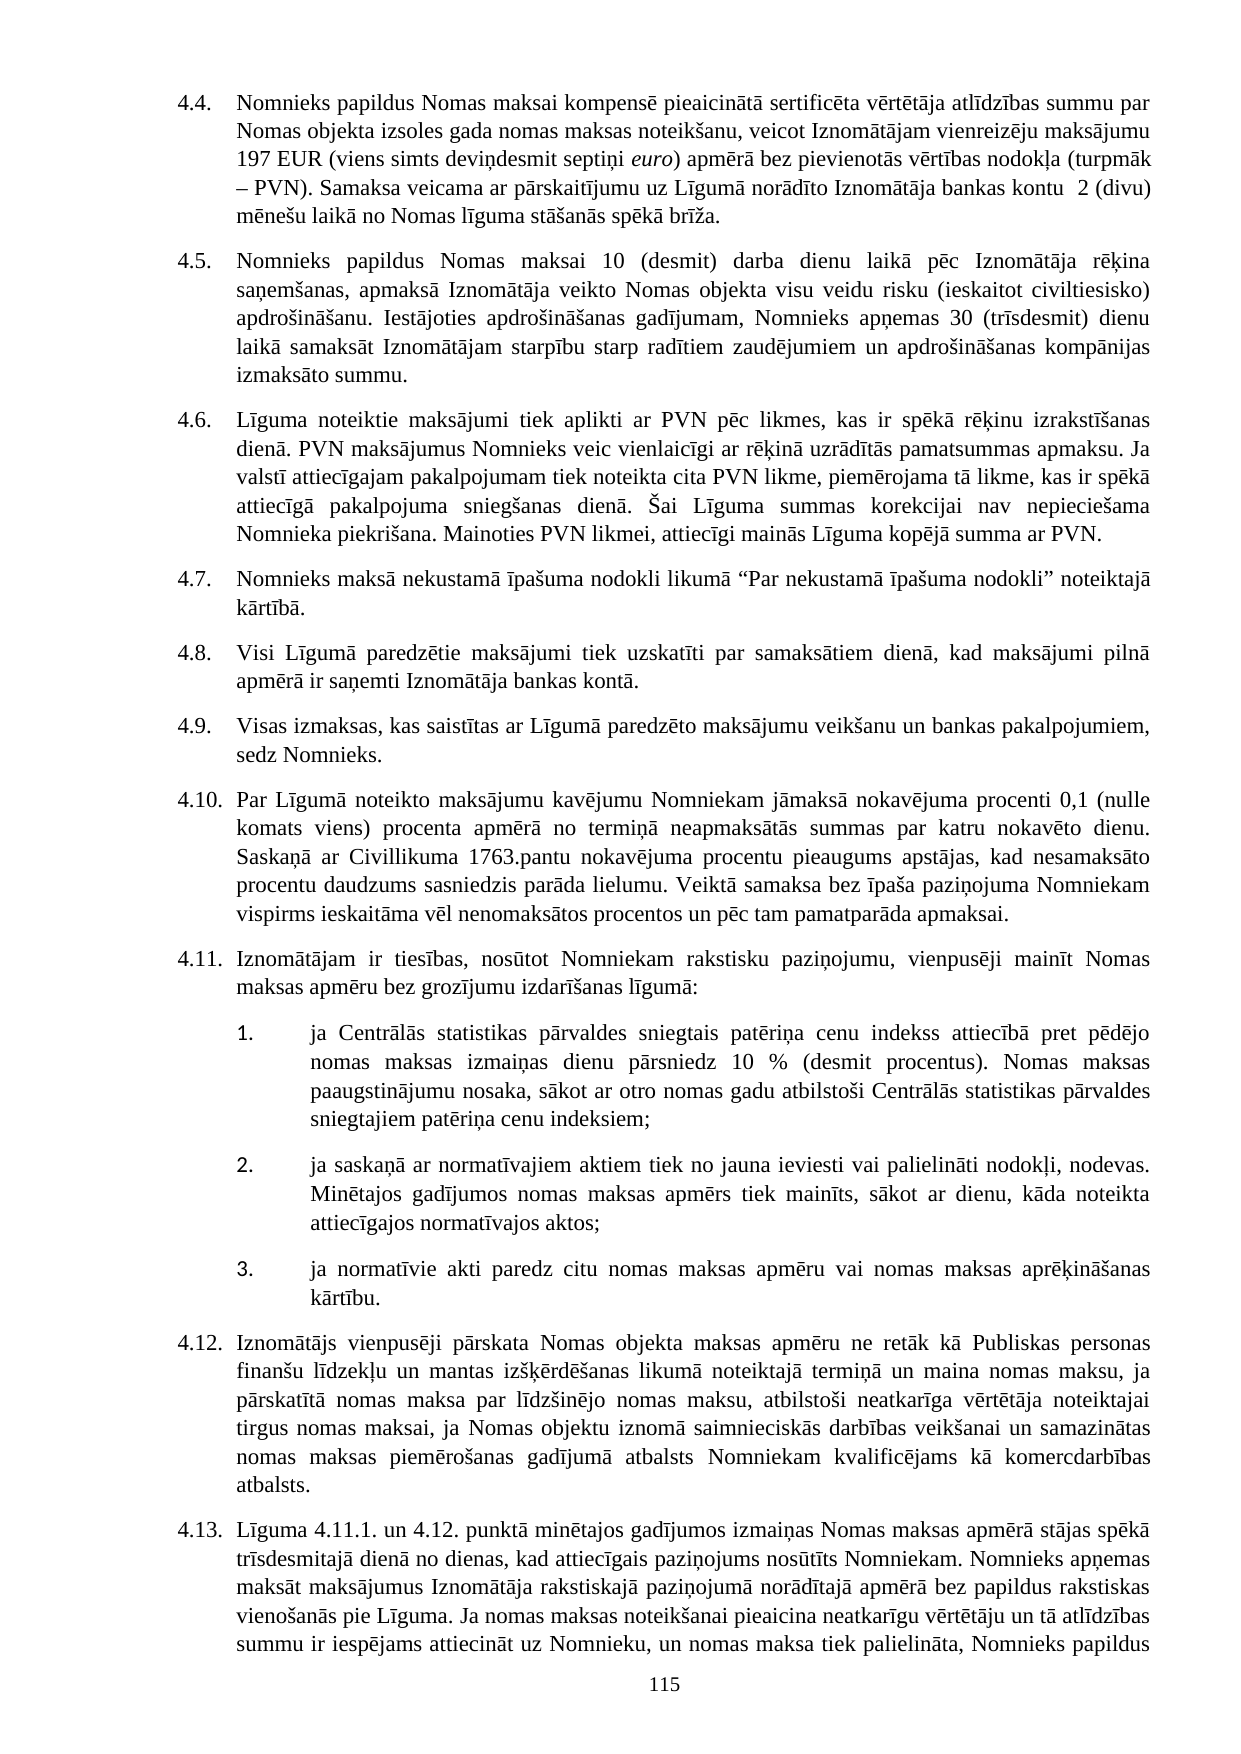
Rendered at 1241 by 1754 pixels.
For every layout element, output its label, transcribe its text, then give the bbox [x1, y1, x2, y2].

list Nomnieks maksā nekustamā īpašuma nodokli likumā “Par nekustamā īpašuma nodokli” noteiktajā kārtībā. [177, 565, 1152, 620]
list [177, 1516, 1152, 1657]
list Visi Līgumā paredzētie maksājumi tiek uzskatīti par samaksātiem dienā, kad maksājumi pilnā apmērā ir saņemti Iznomātāja bankas kontā. [177, 639, 1152, 693]
list Līguma noteiktie maksājumi tiek aplikti ar PVN pēc likmes, kas ir spēkā rēķinu izrakstīšanas dienā. PVN maksājumus Nomnieks veic vienlaicīgi ar rēķinā uzrādītās pamatsummas apmaksu. Ja valstī attiecīgajam pakalpojumam tiek noteikta cita PVN likme, piemērojama tā likme, kas ir spēkā attiecīgā pakalpojuma sniegšanas dienā. Šai Līguma summas korekcijai nav nepieciešama Nomnieka piekrišana. Mainoties PVN likmei, attiecīgi mainās Līguma kopējā summa ar PVN. [177, 406, 1152, 546]
list Iznomātājs vienpusēji pārskata Nomas objekta maksas apmēru ne retāk kā Publiskas personas finanšu līdzekļu un mantas izšķērdēšanas likumā noteiktajā termiņā un maina nomas maksu, ja pārskatītā nomas maksa par līdzšinējo nomas maksu, atbilstoši neatkarīga vērtētāja noteiktajai tirgus nomas maksai, ja Nomas objektu iznomā saimnieciskās darbības veikšanai un samazinātas nomas maksas piemērošanas gadījumā atbalsts Nomniekam kvalificējams kā komercdarbības atbalsts. [177, 1329, 1152, 1498]
list Par Līgumā noteikto maksājumu kavējumu Nomniekam jāmaksā nokavējuma procenti 0,1 (nulle komats viens) procenta apmērā no termiņā neapmaksātās summas par katru nokavēto dienu. Saskaņā ar Civillikuma 1763.pantu nokavējuma procentu pieaugums apstājas, kad nesamaksāto procentu daudzums sasniedzis parāda lielumu. Veiktā samaksa bez īpaša paziņojuma Nomniekam vispirms ieskaitāma vēl nenomaksātos procentos un pēc tam pamatparāda apmaksai. [177, 786, 1152, 926]
list ja Centrālās statistikas pārvaldes sniegtais patēriņa cenu indekss attiecībā pret pēdējo nomas maksas izmaiņas dienu pārsniedz 10 % (desmit procentus). Nomas maksas paaugstinājumu nosaka, sākot ar otro nomas gadu atbilstoši Centrālās statistikas pārvaldes sniegtajiem patēriņa cenu indeksiem; [236, 1018, 1152, 1132]
list Visas izmaksas, kas saistītas ar Līgumā paredzēto maksājumu veikšanu un bankas pakalpojumiem, sedz Nomnieks. [177, 712, 1152, 767]
list ja normatīvie akti paredz citu nomas maksas apmēru vai nomas maksas aprēķināšanas kārtību. [236, 1254, 1152, 1310]
list Nomnieks papildus Nomas maksai 10 (desmit) darba dienu laikā pēc Iznomātāja rēķina saņemšanas, apmaksā Iznomātāja veikto Nomas objekta visu veidu risku (ieskaitot civiltiesisko) apdrošināšanu. Iestājoties apdrošināšanas gadījumam, Nomnieks apņemas 30 (trīsdesmit) dienu laikā samaksāt Iznomātājam starpību starp radītiem zaudējumiem un apdrošināšanas kompānijas izmaksāto summu. [177, 247, 1152, 388]
list ja saskaņā ar normatīvajiem aktiem tiek no jauna ieviesti vai palielināti nodokļi, nodevas. Minētajos gadījumos nomas maksas apmērs tiek mainīts, sākot ar dienu, kāda noteikta attiecīgajos normatīvajos aktos; [236, 1150, 1152, 1235]
list Nomnieks papildus Nomas maksai kompensē pieaicinātā sertificēta vērtētāja atlīdzības summu par Nomas objekta izsoles gada nomas maksas noteikšanu, veicot Iznomātājam vienreizēju maksājumu 197 EUR (viens simts deviņdesmit septiņi euro) apmērā bez pievienotās vērtības nodokļa (turpmāk – PVN). Samaksa veicama ar pārskaitījumu uz Līgumā norādīto Iznomātāja bankas kontu 2 (divu) mēnešu laikā no Nomas līguma stāšanās spēkā brīža. [177, 89, 1152, 229]
list Iznomātājam ir tiesības, nosūtot Nomniekam rakstisku paziņojumu, vienpusēji mainīt Nomas maksas apmēru bez grozījumu izdarīšanas līgumā: [177, 945, 1152, 999]
